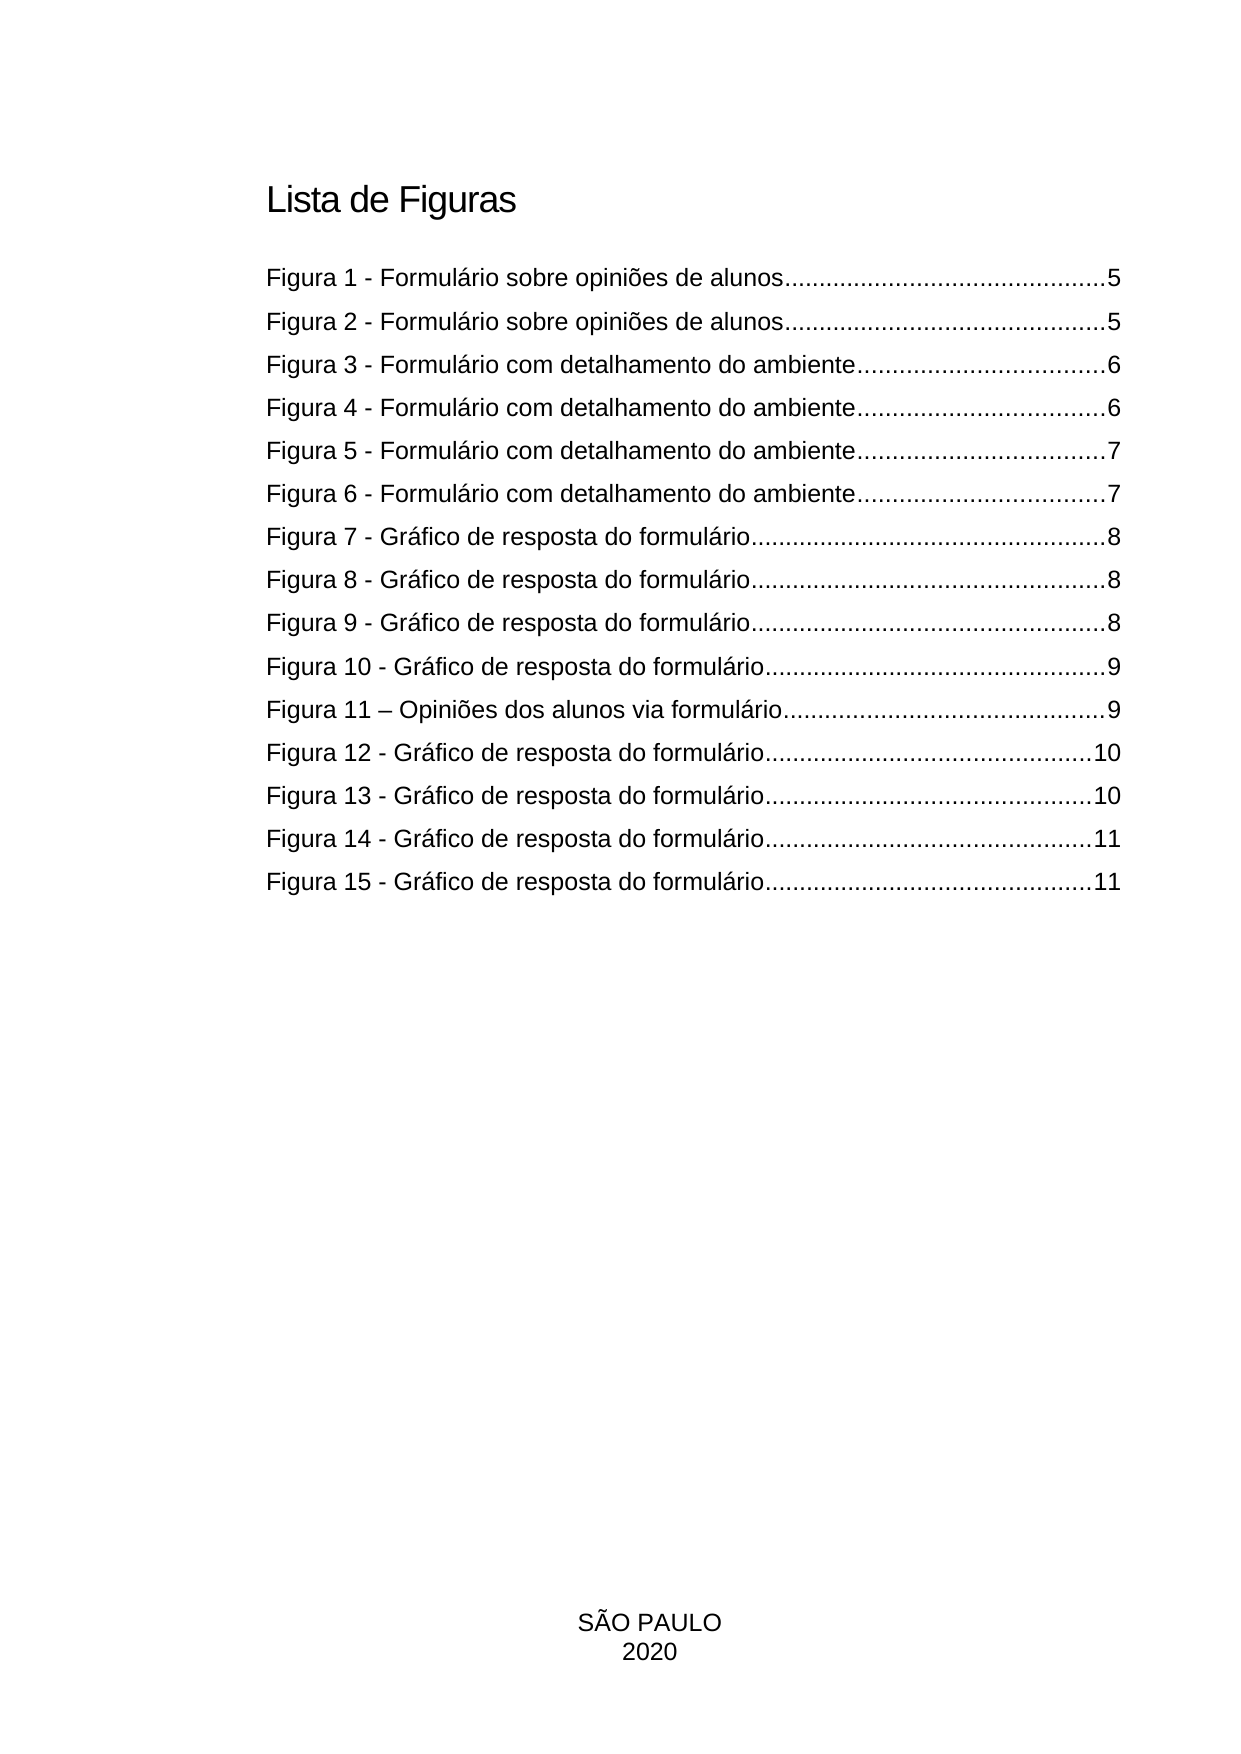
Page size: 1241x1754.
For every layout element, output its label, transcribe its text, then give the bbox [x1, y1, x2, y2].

text Figura 2 - Formulário sobre opiniões de alunos 5 [177, 307, 1122, 335]
text Figura 11 – Opiniões dos alunos via formulário 9 [177, 695, 1122, 723]
text Lista de Figuras [177, 177, 1122, 220]
text Figura 7 - Gráfico de resposta do formulário 8 [177, 522, 1122, 551]
text Figura 10 - Gráfico de resposta do formulário 9 [177, 652, 1122, 680]
text Figura 3 - Formulário com detalhamento do ambiente 6 [177, 350, 1122, 378]
text Figura 6 - Formulário com detalhamento do ambiente 7 [177, 479, 1122, 508]
text Figura 13 - Gráfico de resposta do formulário 10 [177, 781, 1122, 810]
text Figura 5 - Formulário com detalhamento do ambiente 7 [177, 436, 1122, 465]
text Figura 12 - Gráfico de resposta do formulário 10 [177, 738, 1122, 767]
text Figura 14 - Gráfico de resposta do formulário 11 [177, 824, 1122, 853]
text Figura 9 - Gráfico de resposta do formulário 8 [177, 608, 1122, 637]
text Figura 15 - Gráfico de resposta do formulário 11 [177, 867, 1122, 896]
text Figura 4 - Formulário com detalhamento do ambiente 6 [177, 393, 1122, 422]
text Figura 1 - Formulário sobre opiniões de alunos 5 [177, 263, 1122, 292]
text Figura 8 - Gráfico de resposta do formulário 8 [177, 565, 1122, 594]
